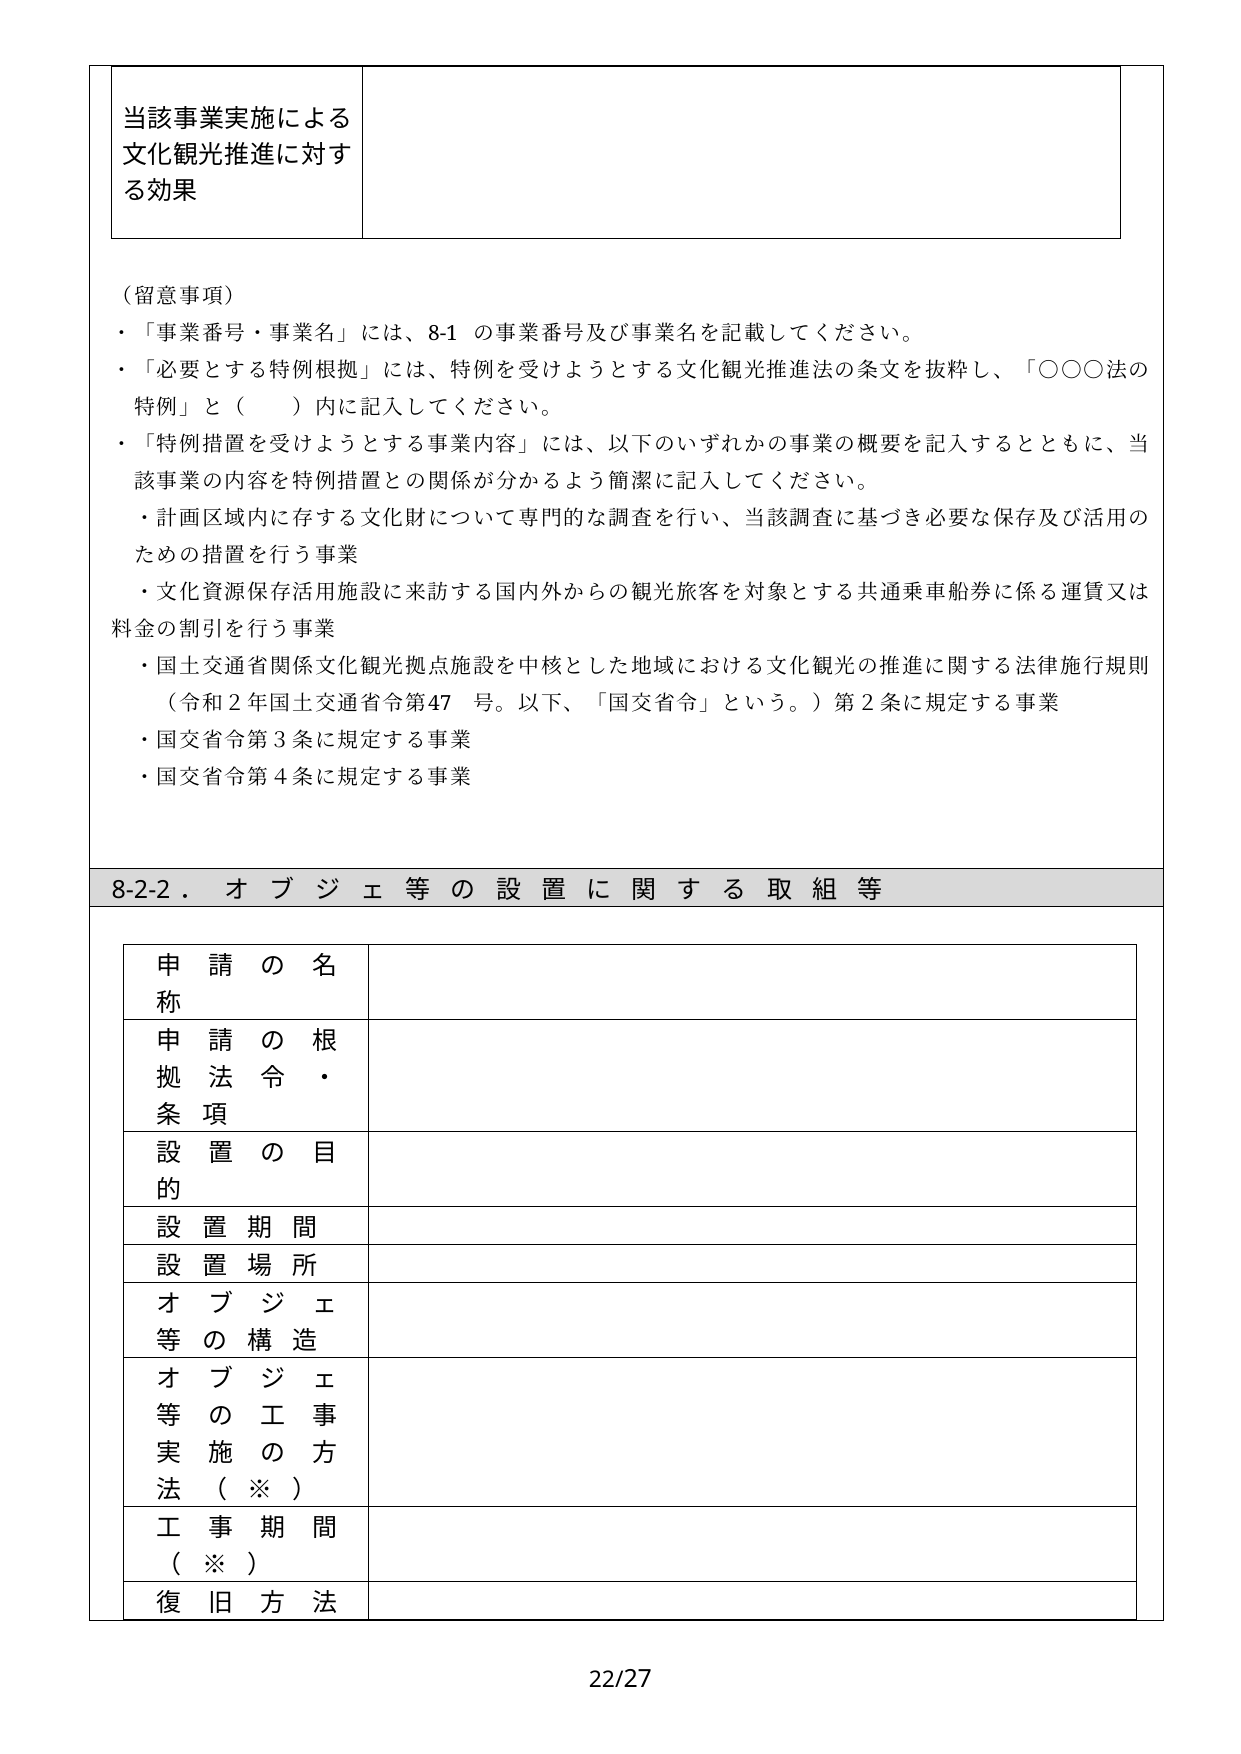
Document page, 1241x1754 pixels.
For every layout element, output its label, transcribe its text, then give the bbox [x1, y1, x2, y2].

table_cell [90, 66, 1163, 868]
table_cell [90, 907, 1163, 1620]
table_cell 8-2-2．オブジェ等の設置に関する取組等 [90, 869, 1163, 906]
